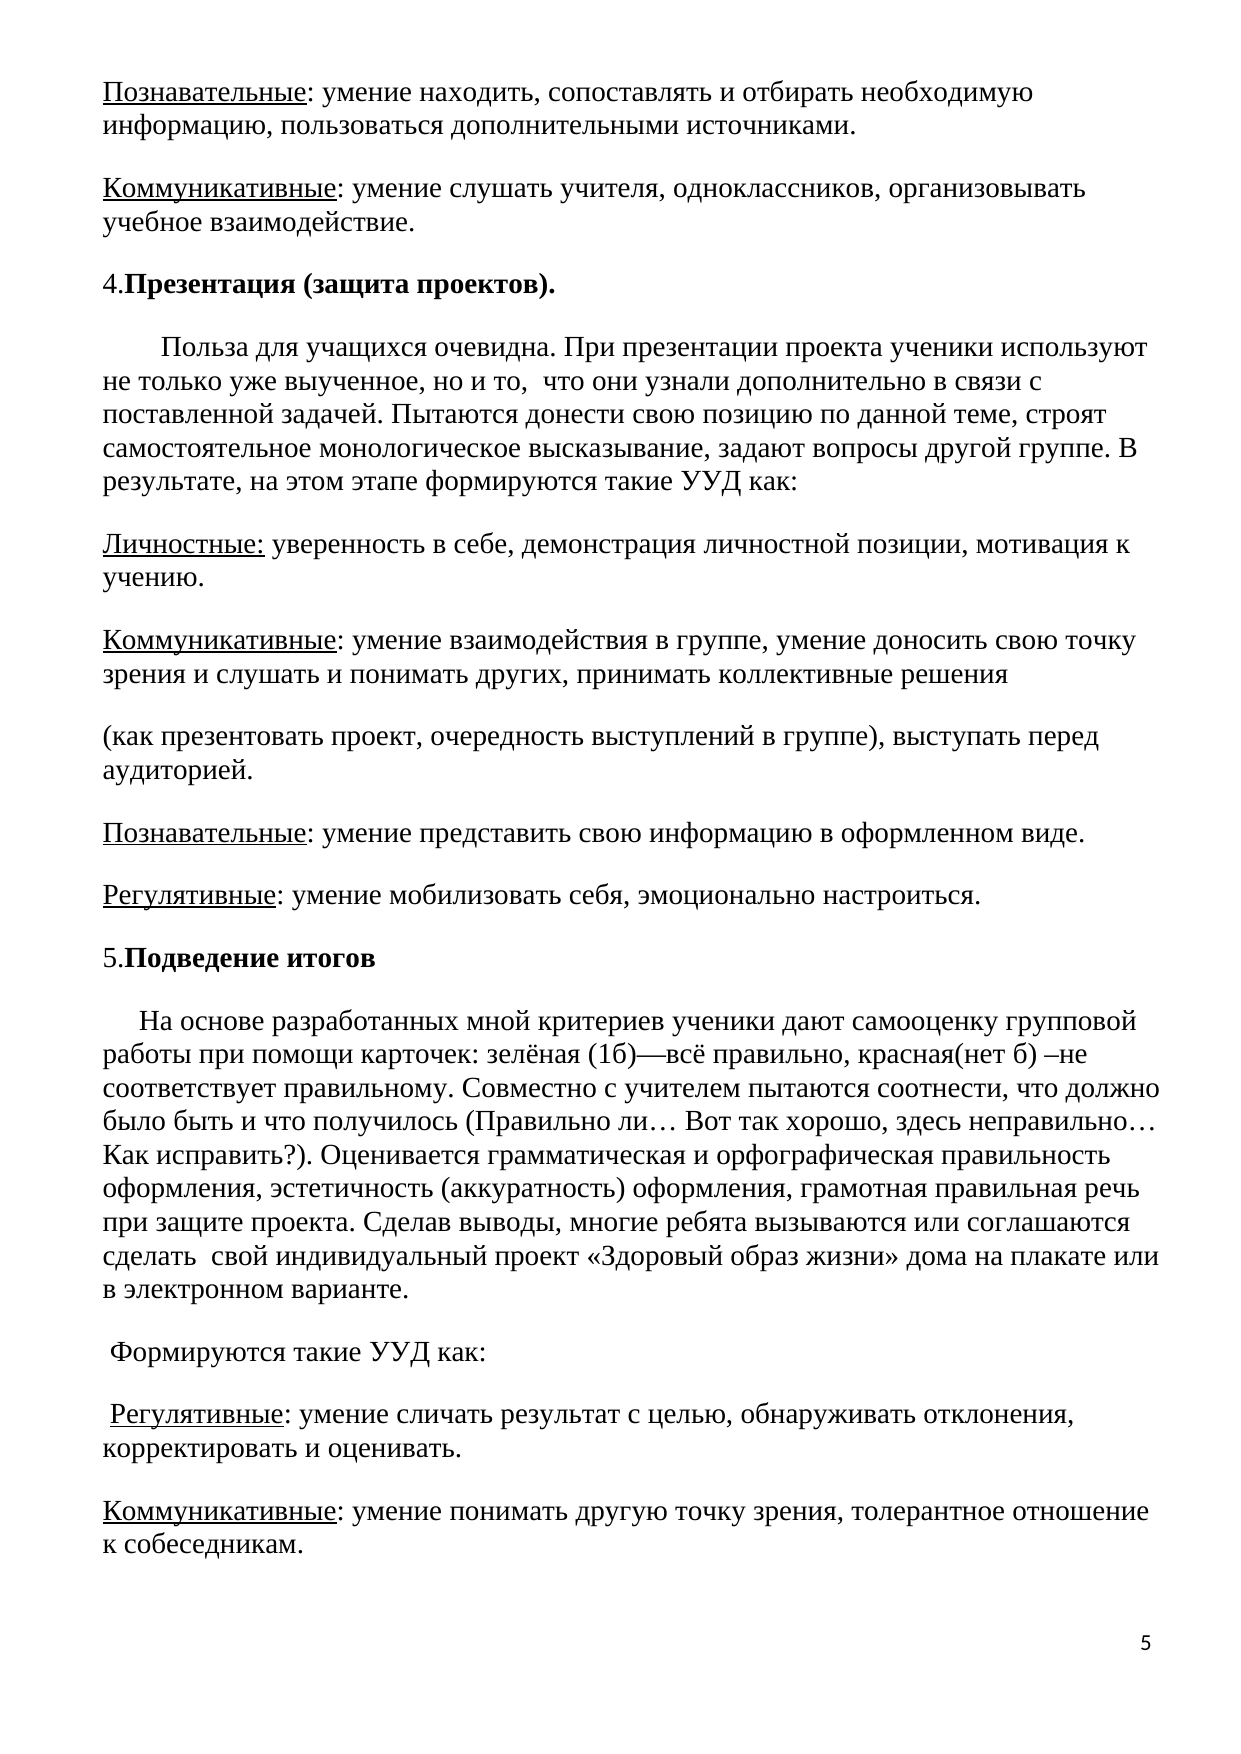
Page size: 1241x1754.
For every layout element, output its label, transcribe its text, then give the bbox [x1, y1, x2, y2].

text Регулятивные: умение мобилизовать себя, эмоционально настроиться. [102, 877, 1171, 911]
text Познавательные: умение находить, сопоставлять и отбирать необходимую информацию, пользоваться дополнительными источниками. [102, 74, 1171, 141]
text 4.Презентация (защита проектов). [102, 266, 1171, 300]
text 5.Подведение итогов [102, 940, 1171, 974]
text На основе разработанных мной критериев ученики дают самооценку групповой работы при помощи карточек: зелёная (1б)—всё правильно, красная(нет б) –не соответствует правильному. Совместно с учителем пытаются соотнести, что должно было быть и что получилось (Правильно ли… Вот так хорошо, здесь неправильно… Как исправить?). Оценивается грамматическая и орфографическая правильность оформления, эстетичность (аккуратность) оформления, грамотная правильная речь при защите проекта. Сделав выводы, многие ребята вызываются или соглашаются сделать свой индивидуальный проект «Здоровый образ жизни» дома на плакате или в электронном варианте. [102, 1003, 1171, 1305]
text Польза для учащихся очевидна. При презентации проекта ученики используют не только уже выученное, но и то, что они узнали дополнительно в связи с поставленной задачей. Пытаются донести свою позицию по данной теме, строят самостоятельное монологическое высказывание, задают вопросы другой группе. В результате, на этом этапе формируются такие УУД как: [102, 329, 1171, 497]
text Личностные: уверенность в себе, демонстрация личностной позиции, мотивация к учению. [102, 526, 1171, 593]
text Регулятивные: умение сличать результат с целью, обнаруживать отклонения, корректировать и оценивать. [102, 1397, 1171, 1464]
text Коммуникативные: умение взаимодействия в группе, умение доносить свою точку зрения и слушать и понимать других, принимать коллективные решения [102, 622, 1171, 689]
text (как презентовать проект, очередность выступлений в группе), выступать перед аудиторией. [102, 718, 1171, 786]
text Коммуникативные: умение слушать учителя, одноклассников, организовывать учебное взаимодействие. [102, 170, 1171, 237]
text Формируются такие УУД как: [102, 1334, 1171, 1367]
text Познавательные: умение представить свою информацию в оформленном виде. [102, 815, 1171, 848]
text Коммуникативные: умение понимать другую точку зрения, толерантное отношение к собеседникам. [102, 1493, 1171, 1560]
